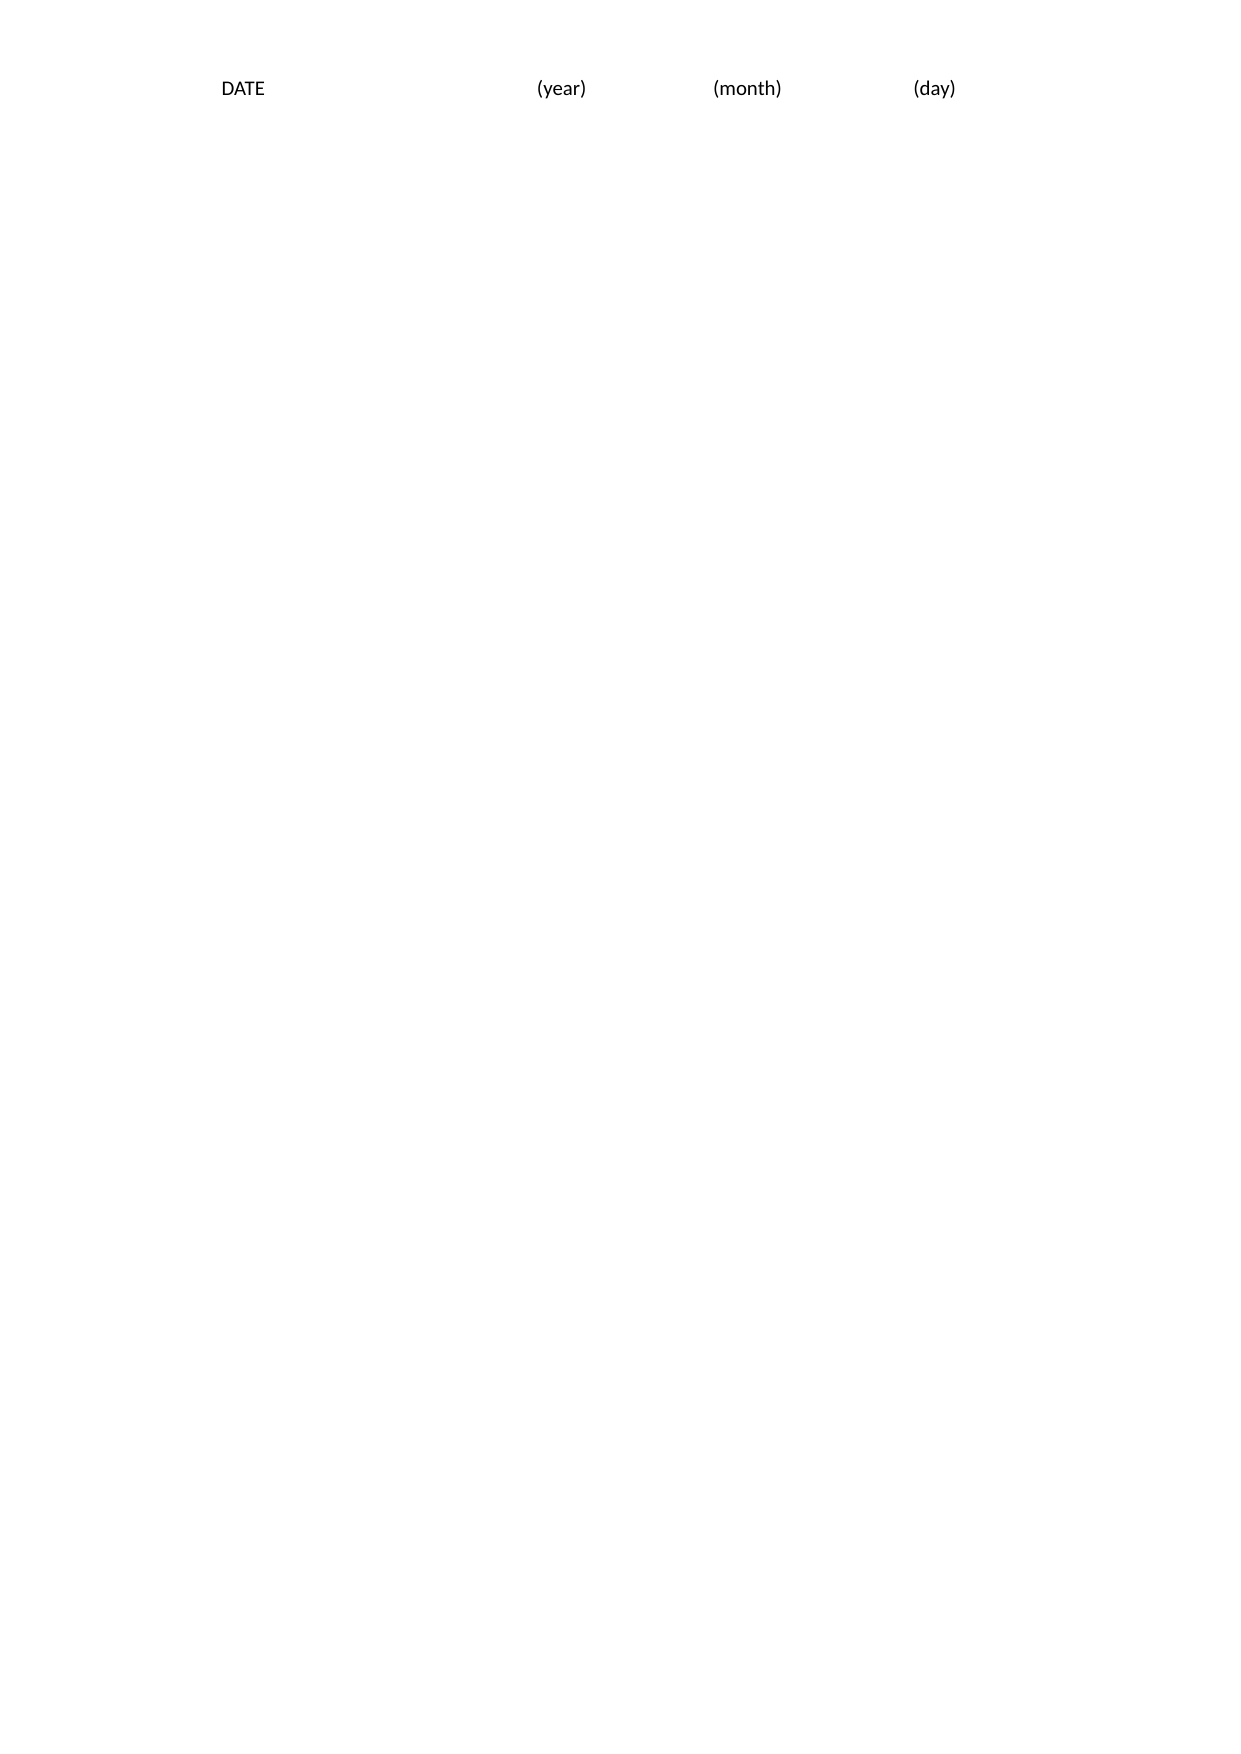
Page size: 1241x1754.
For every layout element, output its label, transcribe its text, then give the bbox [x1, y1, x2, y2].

text DATE (year) (month) (day) [221, 75, 1152, 101]
